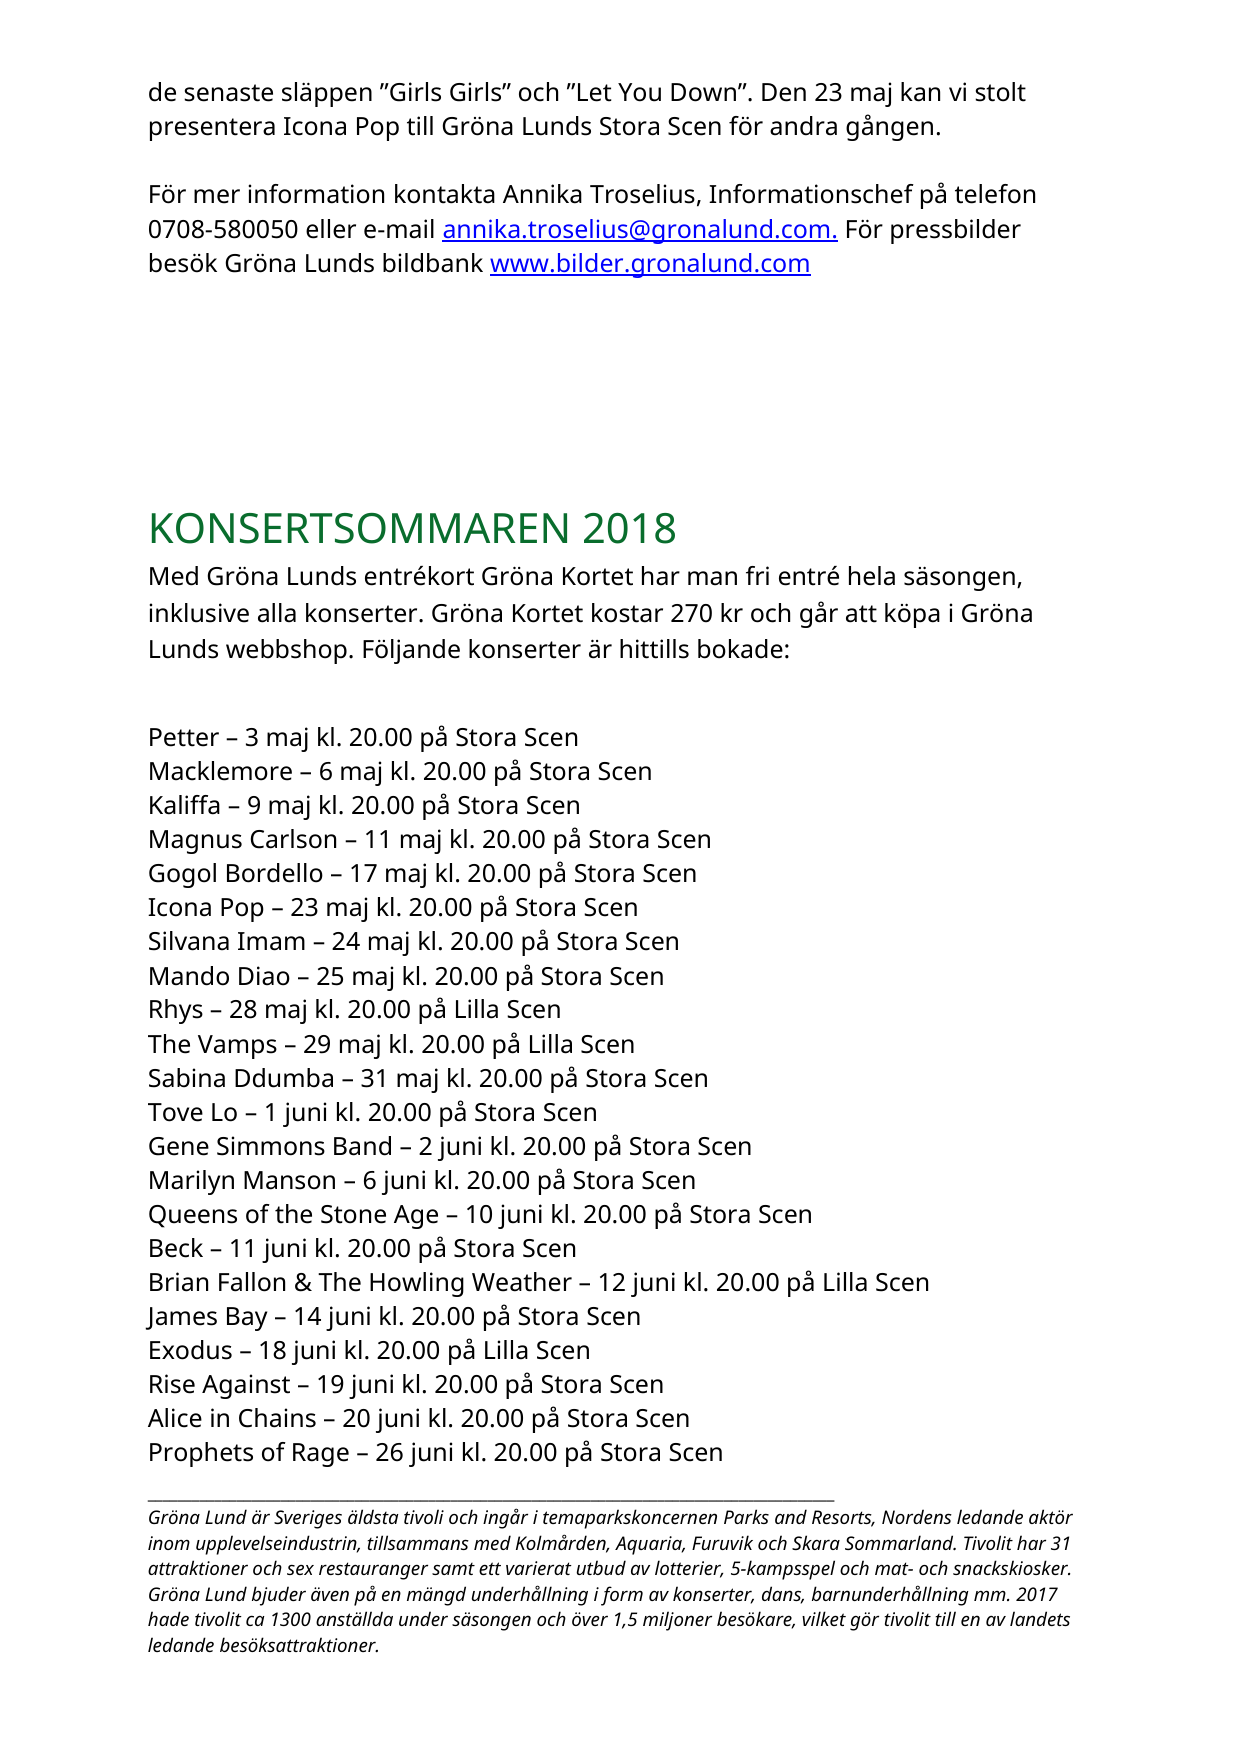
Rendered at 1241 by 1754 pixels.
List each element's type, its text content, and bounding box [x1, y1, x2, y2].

text KONSERTSOMMAREN 2018 Med Gröna Lunds entrékort Gröna Kortet har man fri entré hela säsongen, inklusive alla konserter. Gröna Kortet kostar 270 kr och går att köpa i Gröna Lunds webbshop. Följande konserter är hittills bokade: [148, 499, 1092, 666]
text För mer information kontakta Annika Troselius, Informationschef på telefon 0708-580050 eller e-mail annika.troselius@gronalund.com. För pressbilder besök Gröna Lunds bildbank www.bilder.gronalund.com [148, 177, 1092, 279]
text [148, 75, 1092, 143]
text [148, 720, 1092, 1469]
